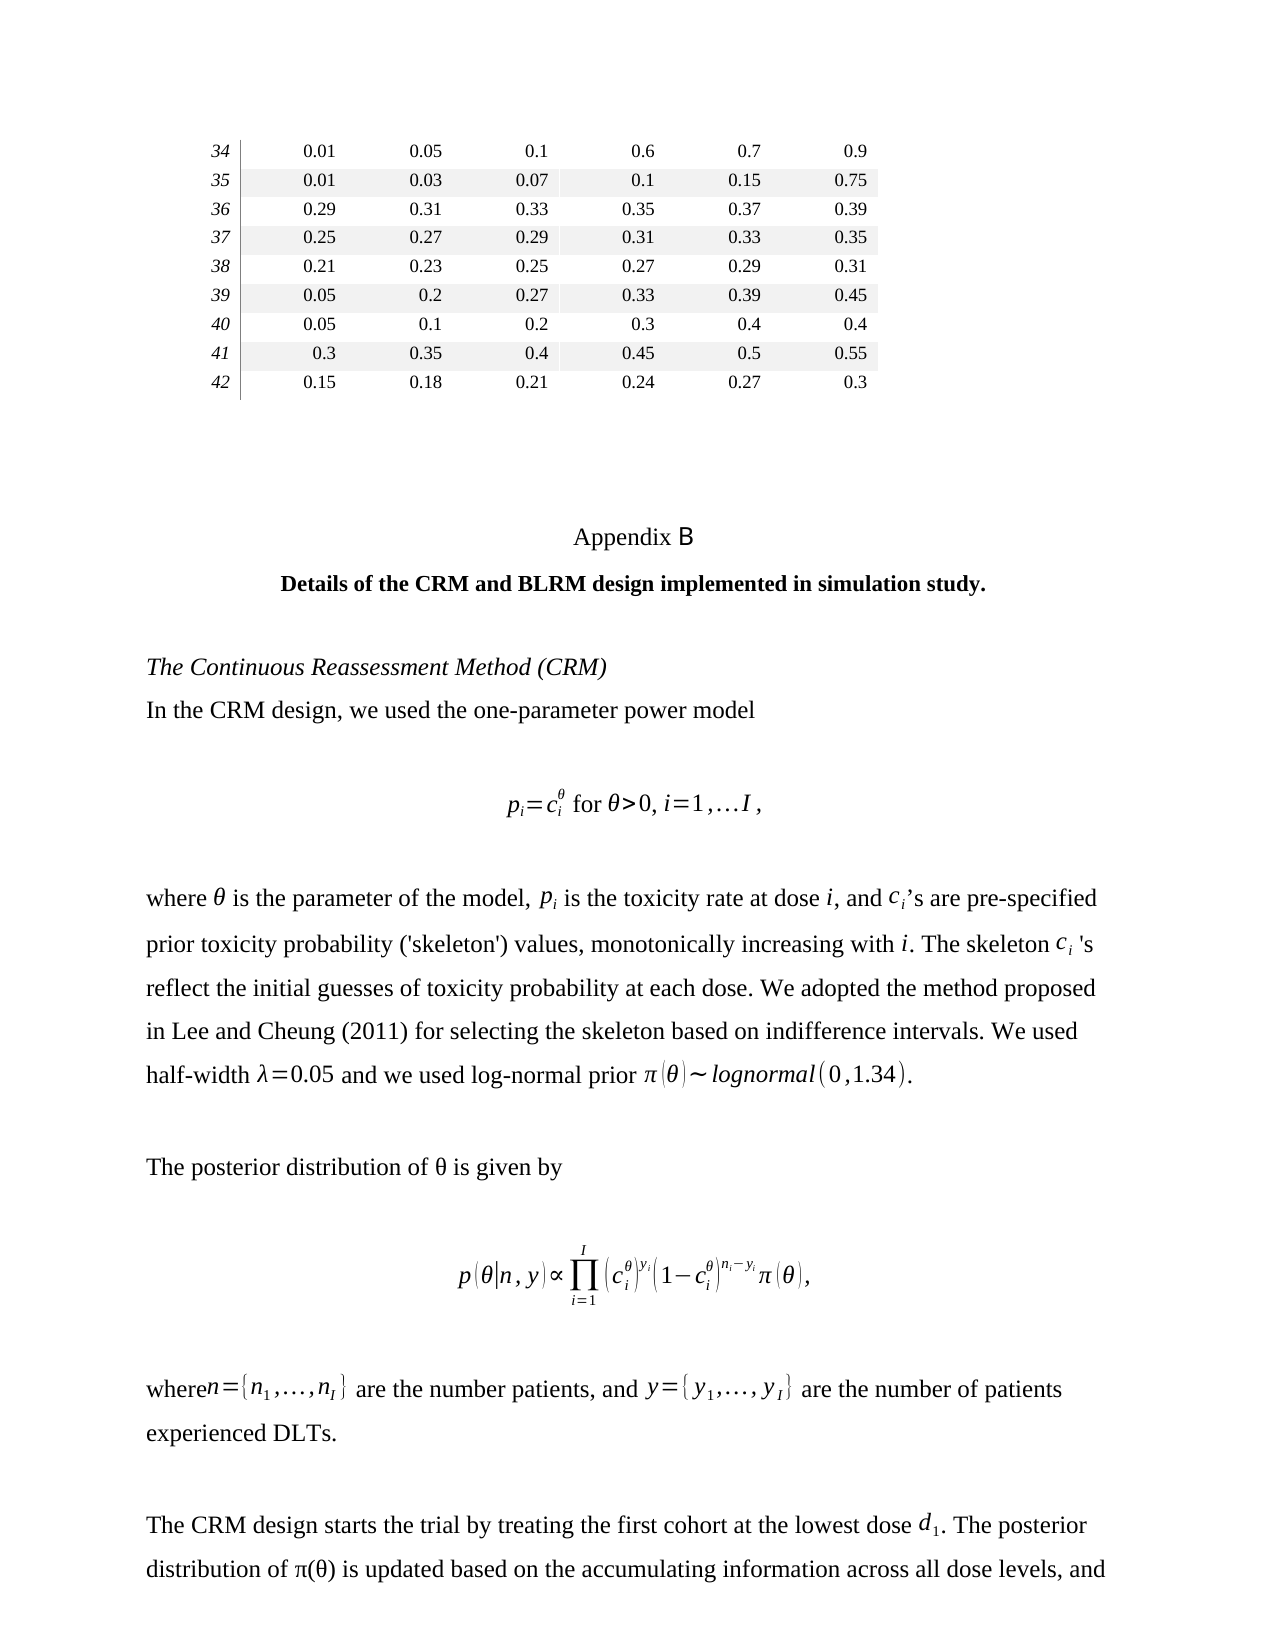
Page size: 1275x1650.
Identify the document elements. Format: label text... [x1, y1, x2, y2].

table_cell 0.33 [560, 284, 666, 313]
table_cell 0.29 [453, 226, 559, 255]
table_cell 0.24 [560, 371, 666, 400]
text Details of the CRM and BLRM design implemented in simulation study. [146, 570, 1121, 596]
table_cell 0.4 [666, 313, 772, 342]
table_cell 0.1 [453, 140, 559, 168]
table_cell 0.31 [772, 255, 878, 284]
table_cell 0.75 [772, 169, 878, 197]
table_cell 41 [135, 342, 240, 371]
table_cell 40 [135, 313, 240, 342]
table_cell 0.21 [241, 255, 347, 284]
table_cell 0.05 [347, 140, 453, 168]
table_cell 0.3 [560, 313, 666, 342]
text where are the number patients, and are the number of patients experienced DLTs. [146, 1373, 1121, 1447]
table_cell 34 [135, 140, 240, 168]
text Appendix B [146, 519, 1121, 553]
table_cell 0.27 [560, 255, 666, 284]
table_cell 0.7 [666, 140, 772, 168]
table_cell 0.18 [347, 371, 453, 400]
table_cell 0.3 [241, 342, 347, 371]
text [146, 1508, 1121, 1583]
table_cell 0.33 [666, 226, 772, 255]
table_cell 0.27 [347, 226, 453, 255]
table_cell 0.33 [453, 198, 559, 226]
table_cell 0.15 [241, 371, 347, 400]
table_cell 0.35 [347, 342, 453, 371]
table_cell 0.15 [666, 169, 772, 197]
table_cell 39 [135, 284, 240, 313]
table_cell 0.29 [666, 255, 772, 284]
table_cell 0.25 [241, 226, 347, 255]
table_cell 0.5 [666, 342, 772, 371]
table_cell 0.45 [772, 284, 878, 313]
text where is the parameter of the model, is the toxicity rate at dose , and ’s are pre-specified prior toxicity probability ('skeleton') values, monotonically increasing with . The skeleton 's reflect the initial guesses of toxicity probability at each dose. We adopted the method proposed in Lee and Cheung (2011) for selecting the skeleton based on indifference intervals. We used half-width and we used log-normal prior . [146, 882, 1121, 1090]
table_cell 0.2 [453, 313, 559, 342]
table_cell 0.25 [453, 255, 559, 284]
table_cell 0.31 [560, 226, 666, 255]
table_cell 0.37 [666, 198, 772, 226]
table_cell 0.1 [560, 169, 666, 197]
table_cell 0.6 [560, 140, 666, 168]
table_cell 0.35 [772, 226, 878, 255]
text The posterior distribution of θ is given by [146, 1152, 1121, 1180]
table_cell 0.4 [453, 342, 559, 371]
table_cell 0.03 [347, 169, 453, 197]
table_cell 42 [135, 371, 240, 400]
table_cell 0.35 [560, 198, 666, 226]
table_cell 0.39 [666, 284, 772, 313]
table_cell 0.01 [241, 169, 347, 197]
table_cell 0.27 [453, 284, 559, 313]
table_cell 0.21 [453, 371, 559, 400]
table_cell 0.2 [347, 284, 453, 313]
table_cell 0.31 [347, 198, 453, 226]
table_cell 0.07 [453, 169, 559, 197]
text In the CRM design, we used the one-parameter power model [146, 696, 1121, 724]
table_cell 0.27 [666, 371, 772, 400]
table_cell 0.9 [772, 140, 878, 168]
text The Continuous Reassessment Method (CRM) [146, 652, 1121, 681]
table_cell 0.3 [772, 371, 878, 400]
table_cell 0.01 [241, 140, 347, 168]
table_cell 0.29 [241, 198, 347, 226]
table_cell 37 [135, 226, 240, 255]
table_cell 0.45 [560, 342, 666, 371]
table_cell 0.05 [241, 313, 347, 342]
table_cell 0.55 [772, 342, 878, 371]
table_cell 0.39 [772, 198, 878, 226]
table_cell 38 [135, 255, 240, 284]
table_cell 0.05 [241, 284, 347, 313]
table_cell 0.4 [772, 313, 878, 342]
table_cell 36 [135, 198, 240, 226]
table_cell 0.1 [347, 313, 453, 342]
table_cell 35 [135, 169, 240, 197]
table_cell 0.23 [347, 255, 453, 284]
text for , [146, 786, 1121, 820]
